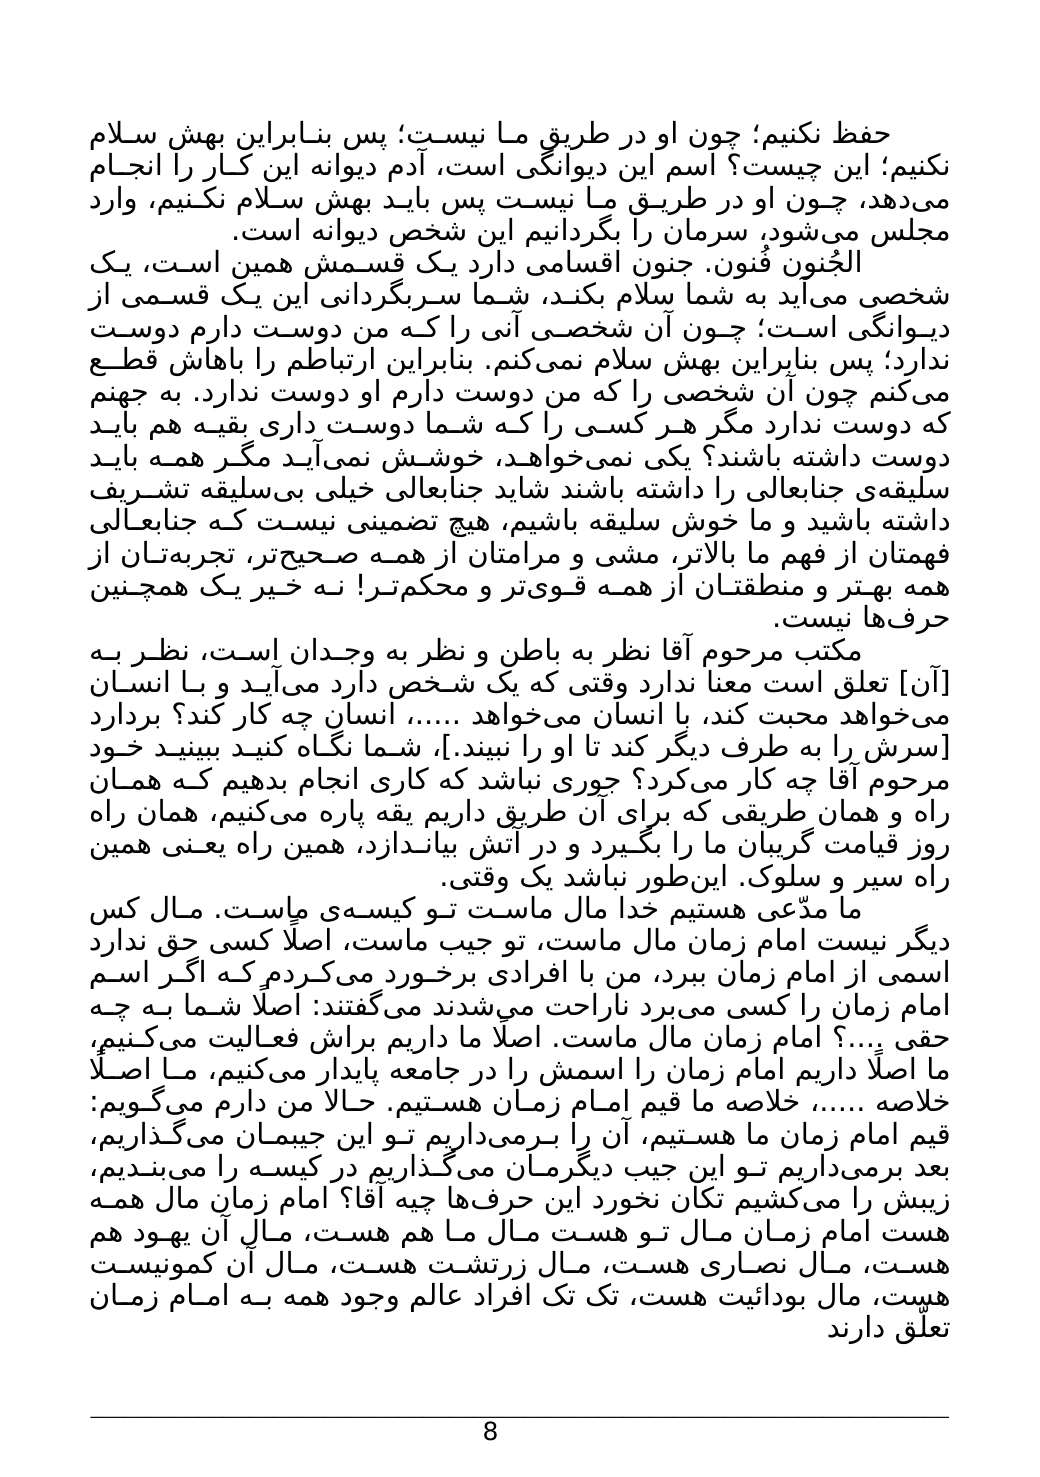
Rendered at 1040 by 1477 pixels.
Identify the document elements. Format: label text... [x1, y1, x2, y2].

text حفظ نکنیم؛ چون او در طریق ما نیست؛ پس بنابراین بهش سلام نکنیم؛ این چیست؟ اسم این دیوانگی است، آدم دیوانه این کار را انجام می‌دهد، چون او در طریق ما نیست پس باید بهش سلام نکنیم، وارد مجلس می‌شود، سرمان را بگردانیم این شخص دیوانه است. [89, 118, 951, 247]
text الجُنون فُنون. جنون اقسامی دارد یک قسمش همین است، یک شخصی می‌آید به شما سلام بکند، شما سربگردانی این یک قسمی از دیوانگی است؛ چون آن شخصی آنی را که من دوست دارم دوست ندارد؛ پس بنابراین بهش سلام نمی‌کنم. بنابراین ارتباطم را باهاش قطع می‌کنم چون آن شخصی را که من دوست دارم او دوست ندارد. به جهنم که دوست ندارد مگر هر کسی را که شما دوست داری بقیه هم باید دوست داشته باشند؟ یکی نمی‌خواهد، خوشش نمی‌آید مگر همه باید سلیقه‌ی جنابعالی را داشته باشند شاید جنابعالی خیلی بی‌سلیقه تشریف داشته باشید و ما خوش سلیقه باشیم، هیچ تضمینی نیست که جنابعالی فهمتان از فهم ما بالاتر، مشی و مرامتان از همه صحیح‌تر، تجربه‌تان از همه بهتر و منطقتان از همه قوی‌تر و محکم‌تر! نه خیر یک همچنین حرف‌ها نیست. [89, 247, 951, 634]
text ما مدّعی هستیم خدا مال ماست تو کیسه‌ی ماست. مال کس دیگر نیست امام زمان مال ماست، تو جیب ماست، اصلًا کسی حق ندارد اسمی از امام زمان ببرد، من با افرادی برخورد می‌کردم که اگر اسم امام زمان را کسی می‌برد ناراحت می‌شدند می‌گفتند: اصلًا شما به چه حقی ....؟ امام زمان مال ماست. اصلًا ما داریم براش فعالیت می‌کنیم، ما اصلًا داریم امام زمان را اسمش را در جامعه پایدار می‌کنیم، ما اصلًا خلاصه .....، خلاصه ما قیم امام زمان هستیم. حالا من دارم می‌گویم: قیم امام زمان ما هستیم، آن را برمی‌داریم تو این جیبمان می‌گذاریم، بعد برمی‌داریم تو این جیب دیگرمان می‌گذاریم در کیسه را می‌بندیم، زیبش را می‌کشیم تکان نخورد این حرف‌ها چیه آقا؟ امام زمان مال همه هست امام زمان مال تو هست مال ما هم هست، مال آن یهود هم هست، مال نصاری هست، مال زرتشت هست، مال آن کمونیست هست، مال بودائیت هست، تک تک افراد عالم وجود همه به امام زمان تعلّق دارند [89, 893, 951, 1345]
text مکتب مرحوم آقا نظر به باطن و نظر به وجدان است، نظر به [آن‌] تعلق است معنا ندارد وقتی که یک شخص دارد می‌آید و با انسان می‌خواهد محبت کند، با انسان می‌خواهد .....، انسان چه کار کند؟ بردارد [سرش را به طرف دیگر کند تا او را نبیند.]، شما نگاه کنید ببینید خود مرحوم آقا چه کار می‌کرد؟ جوری نباشد که کاری انجام بدهیم که همان راه و همان طریقی که برای آن طریق داریم یقه پاره می‌کنیم، همان راه روز قیامت گریبان ما را بگیرد و در آتش بیاندازد، همین راه یعنی همین راه سیر و سلوک. این‌طور نباشد یک وقتی. [89, 634, 951, 893]
